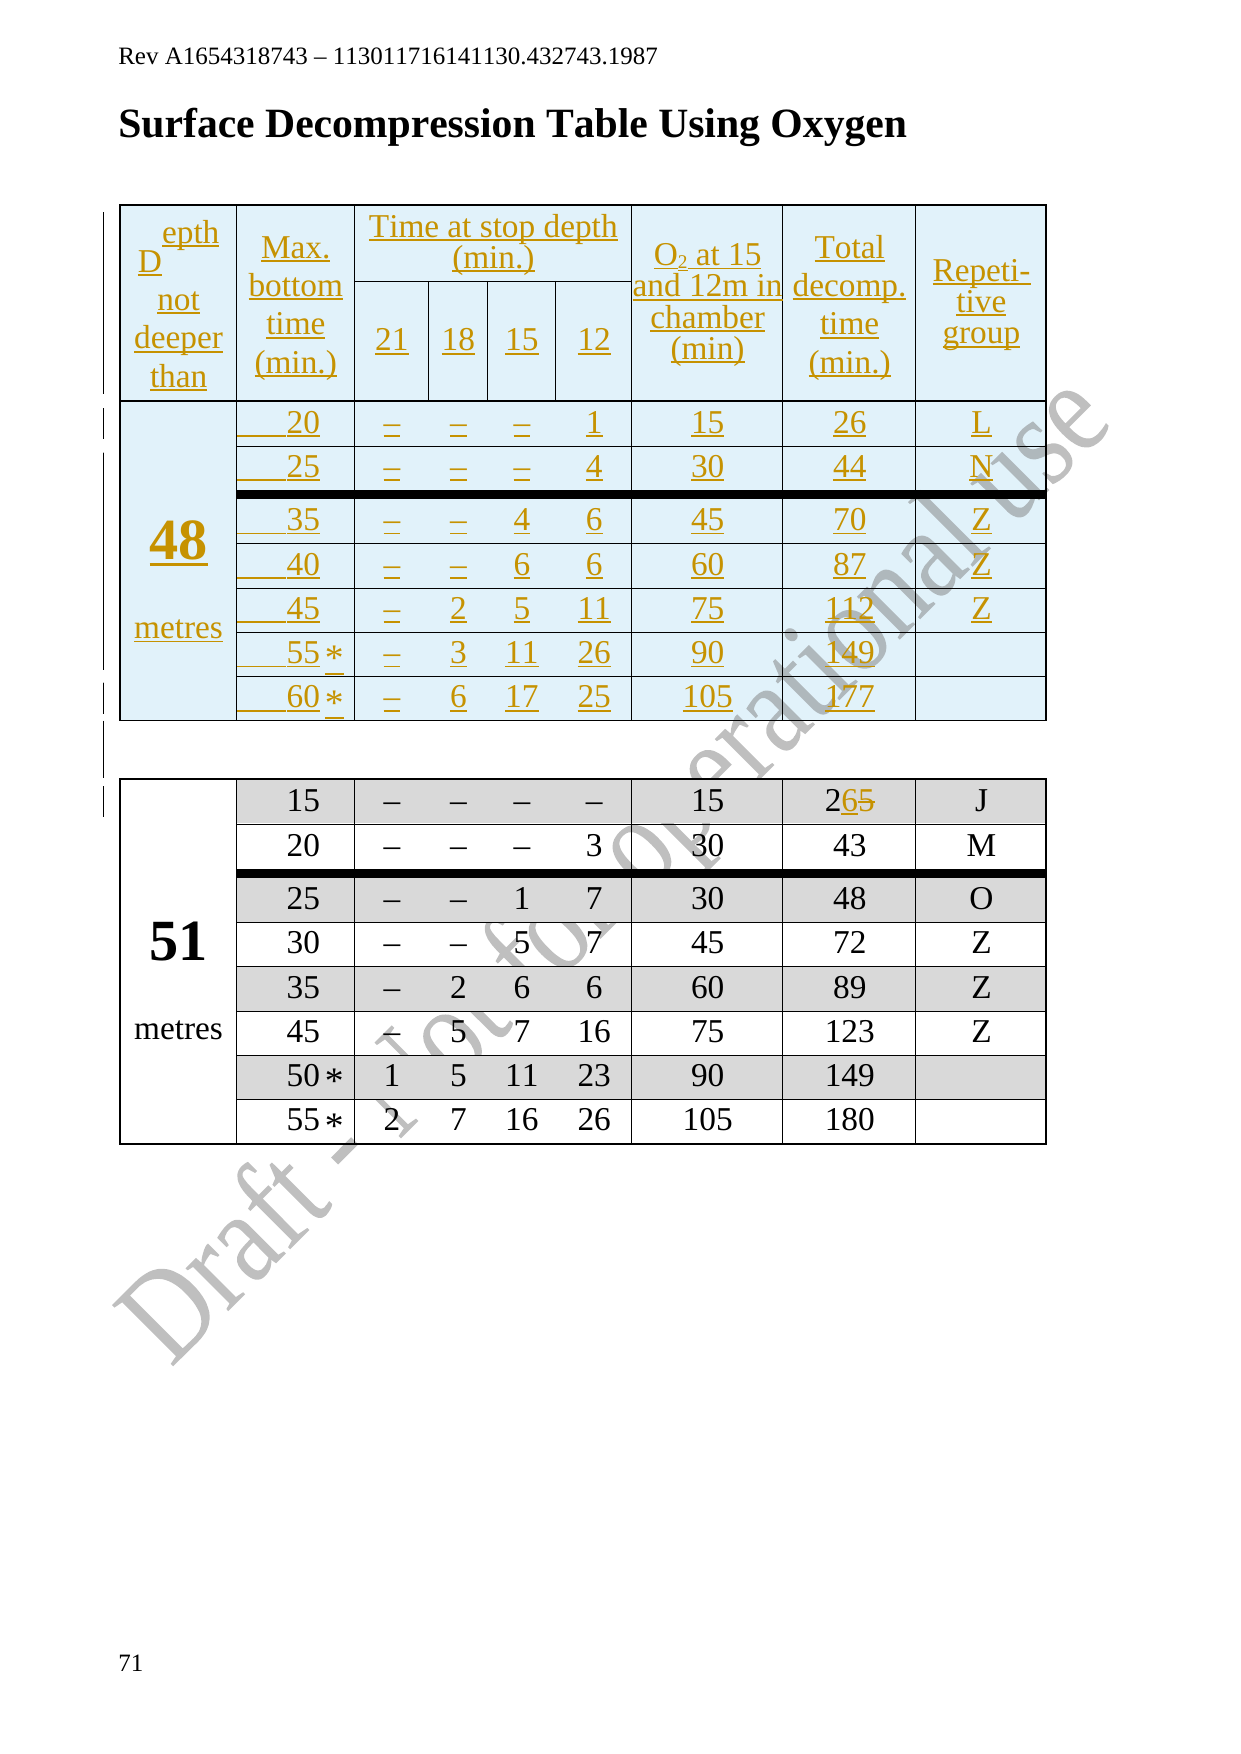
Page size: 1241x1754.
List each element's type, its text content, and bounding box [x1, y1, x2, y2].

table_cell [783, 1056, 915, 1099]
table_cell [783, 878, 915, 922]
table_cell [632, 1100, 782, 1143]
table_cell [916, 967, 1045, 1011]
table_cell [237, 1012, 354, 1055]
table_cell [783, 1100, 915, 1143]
text Surface Decompression Table Using Oxygen [118, 99, 1122, 147]
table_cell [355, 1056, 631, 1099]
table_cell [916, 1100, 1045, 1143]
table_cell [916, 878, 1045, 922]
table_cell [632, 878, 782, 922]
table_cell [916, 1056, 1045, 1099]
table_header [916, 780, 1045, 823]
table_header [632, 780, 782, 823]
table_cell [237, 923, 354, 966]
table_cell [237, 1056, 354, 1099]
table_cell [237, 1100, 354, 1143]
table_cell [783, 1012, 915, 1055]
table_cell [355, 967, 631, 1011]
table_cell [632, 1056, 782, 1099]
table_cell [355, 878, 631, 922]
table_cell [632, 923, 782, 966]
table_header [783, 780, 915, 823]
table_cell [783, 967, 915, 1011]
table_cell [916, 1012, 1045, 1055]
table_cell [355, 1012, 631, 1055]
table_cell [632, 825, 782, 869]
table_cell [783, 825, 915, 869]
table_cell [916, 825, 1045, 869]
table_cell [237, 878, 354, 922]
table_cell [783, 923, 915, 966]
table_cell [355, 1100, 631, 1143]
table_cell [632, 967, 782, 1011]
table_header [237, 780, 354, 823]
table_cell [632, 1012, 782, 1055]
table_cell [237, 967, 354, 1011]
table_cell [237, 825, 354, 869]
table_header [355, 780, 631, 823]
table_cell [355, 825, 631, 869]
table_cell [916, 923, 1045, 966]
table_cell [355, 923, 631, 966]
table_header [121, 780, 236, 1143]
